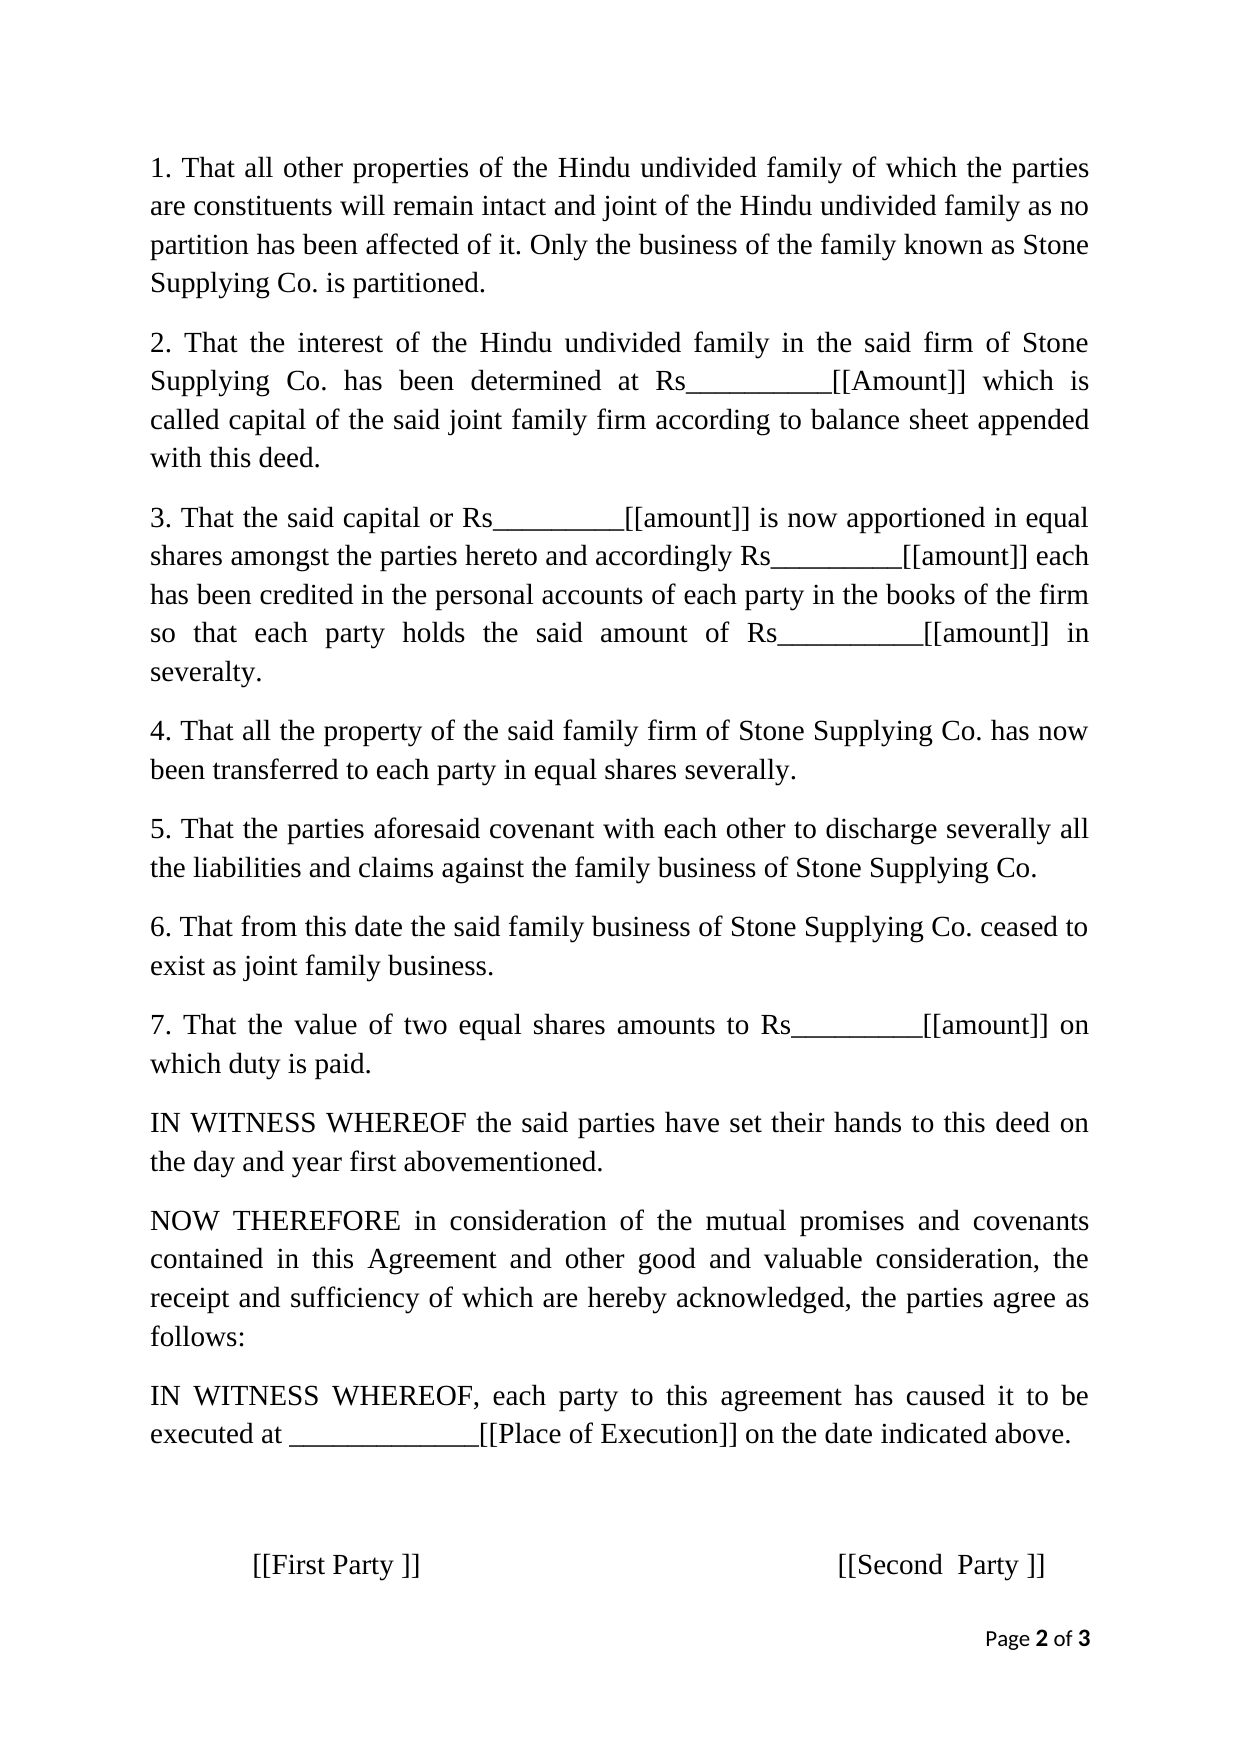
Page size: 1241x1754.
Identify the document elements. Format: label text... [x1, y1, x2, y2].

text 2. That the interest of the Hindu undivided family in the said firm of Stone Supplying Co. has been determined at Rs__________[[Amount]] which is called capital of the said joint family firm according to balance sheet appended with this deed. [150, 325, 1090, 474]
text 1. That all other properties of the Hindu undivided family of which the parties are constituents will remain intact and joint of the Hindu undivided family as no partition has been affected of it. Only the business of the family known as Stone Supplying Co. is partitioned. [150, 150, 1090, 299]
text 7. That the value of two equal shares amounts to Rs_________[[amount]] on which duty is paid. [150, 1007, 1090, 1079]
text [[First Party ]] [[Second Party ]] [150, 1547, 1090, 1581]
text IN WITNESS WHEREOF the said parties have set their hands to this deed on the day and year first abovementioned. [150, 1105, 1090, 1177]
text 4. That all the property of the said family firm of Stone Supplying Co. has now been transferred to each party in equal shares severally. [150, 713, 1090, 786]
text 5. That the parties aforesaid covenant with each other to discharge severally all the liabilities and claims against the family business of Stone Supplying Co. [150, 811, 1090, 883]
text NOW THEREFORE in consideration of the mutual promises and covenants contained in this Agreement and other good and valuable consideration, the receipt and sufficiency of which are hereby acknowledged, the parties agree as follows: [150, 1203, 1090, 1352]
text 3. That the said capital or Rs_________[[amount]] is now apportioned in equal shares amongst the parties hereto and accordingly Rs_________[[amount]] each has been credited in the personal accounts of each party in the books of the firm so that each party holds the said amount of Rs__________[[amount]] in severalty. [150, 500, 1090, 688]
text 6. That from this date the said family business of Stone Supplying Co. ceased to exist as joint family business. [150, 909, 1090, 981]
text IN WITNESS WHEREOF, each party to this agreement has caused it to be executed at _____________[[Place of Execution]] on the date indicated above. [150, 1378, 1090, 1450]
